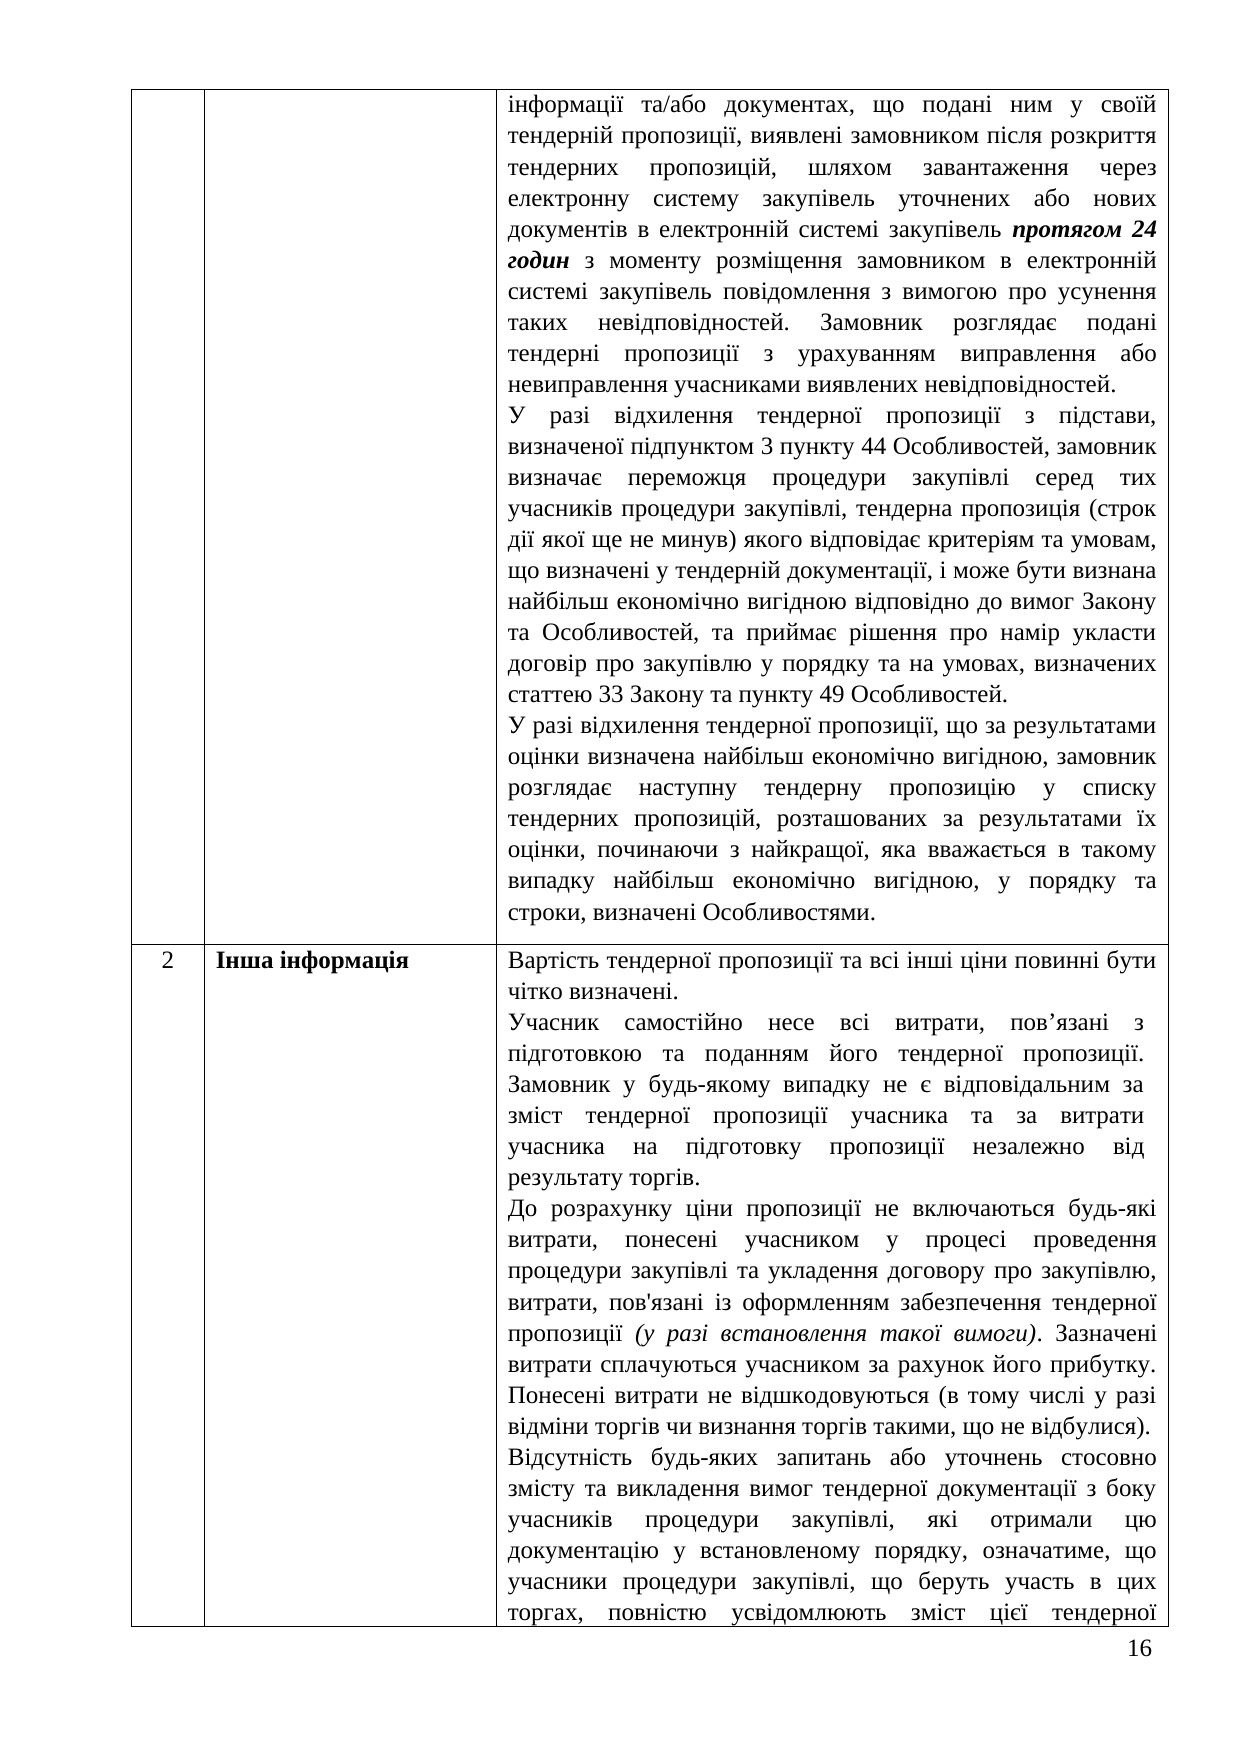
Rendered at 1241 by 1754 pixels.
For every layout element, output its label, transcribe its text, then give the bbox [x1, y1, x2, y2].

table_cell 1 [132, 90, 204, 944]
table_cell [497, 945, 1168, 1626]
table_cell 2 [132, 945, 204, 1626]
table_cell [497, 90, 1168, 944]
table_cell Інша інформація [205, 945, 496, 1626]
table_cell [205, 90, 496, 944]
